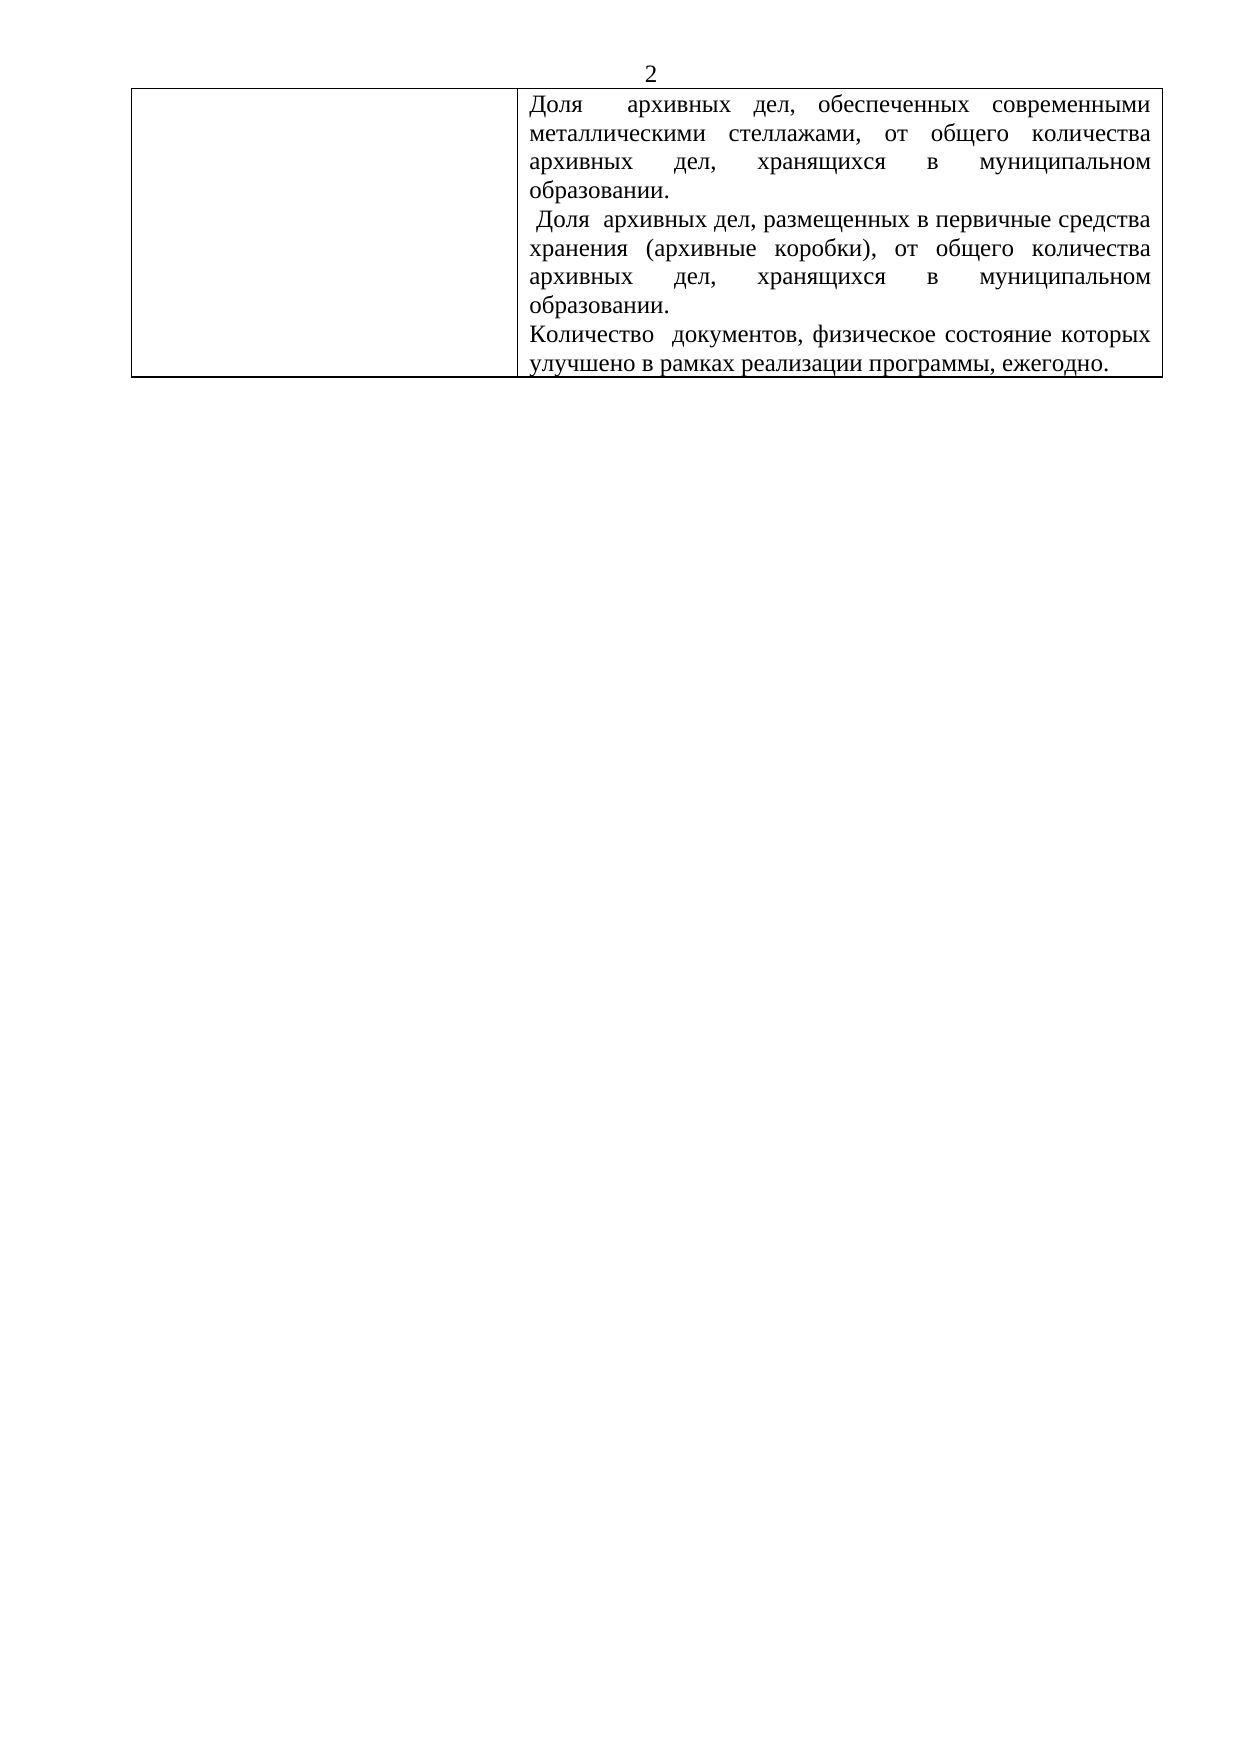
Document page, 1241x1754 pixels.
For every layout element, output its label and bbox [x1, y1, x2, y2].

table_cell [518, 89, 1162, 376]
table_cell [132, 89, 517, 376]
